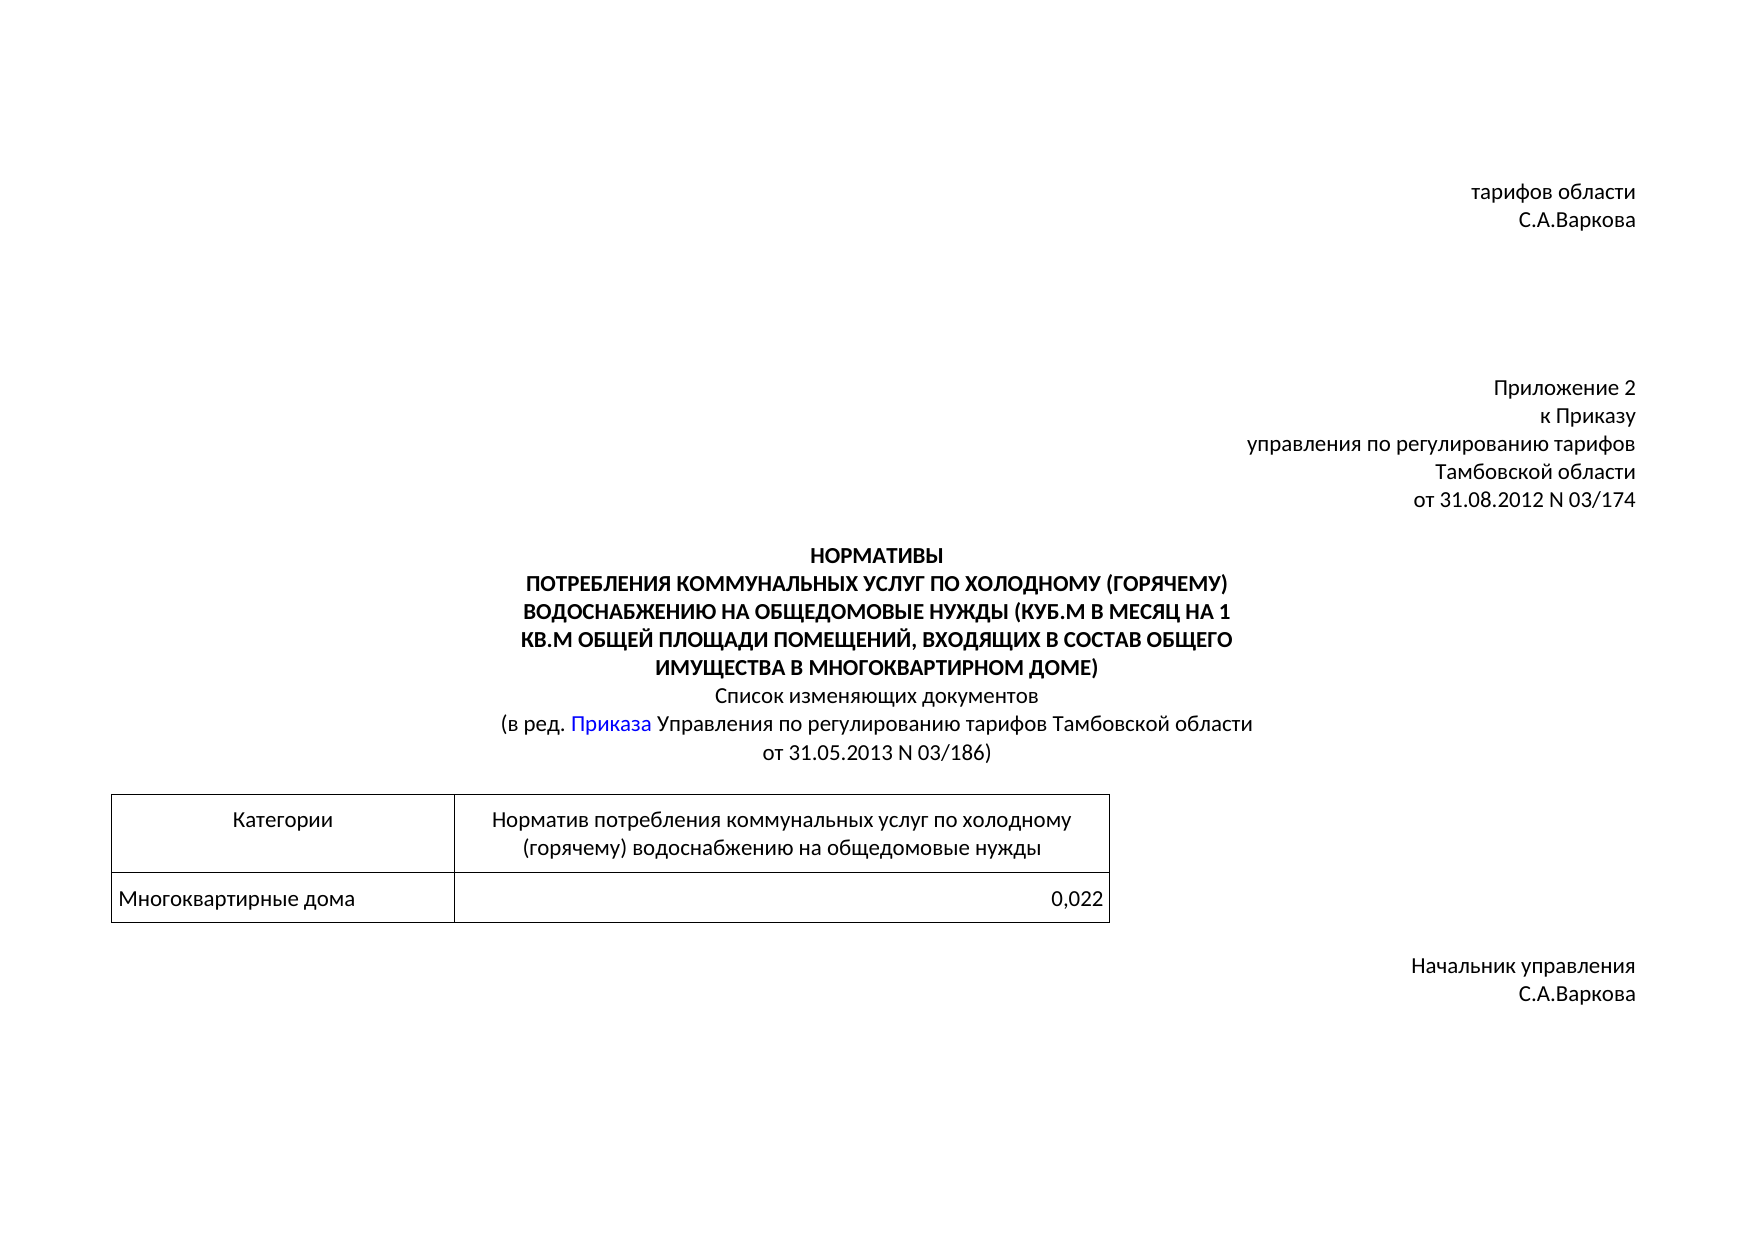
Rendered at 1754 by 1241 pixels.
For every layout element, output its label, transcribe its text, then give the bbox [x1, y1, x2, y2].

text от 31.05.2013 N 03/186) [118, 738, 1636, 766]
table_header Категории [112, 795, 454, 872]
text (в ред. Приказа Управления по регулированию тарифов Тамбовской области [118, 709, 1636, 738]
text тарифов области [118, 177, 1636, 205]
table_header Норматив потребления коммунальных услуг по холодному (горячему) водоснабжению на общедомовые нужды [455, 795, 1109, 872]
title ПОТРЕБЛЕНИЯ КОММУНАЛЬНЫХ УСЛУГ ПО ХОЛОДНОМУ (ГОРЯЧЕМУ) [118, 569, 1636, 597]
text С.А.Варкова [118, 979, 1636, 1007]
title ВОДОСНАБЖЕНИЮ НА ОБЩЕДОМОВЫЕ НУЖДЫ (КУБ.М В МЕСЯЦ НА 1 [118, 597, 1636, 626]
text от 31.08.2012 N 03/174 [118, 485, 1636, 513]
text Начальник управления [118, 951, 1636, 979]
text к Приказу [118, 401, 1636, 429]
table_cell 0,022 [455, 873, 1109, 922]
title КВ.М ОБЩЕЙ ПЛОЩАДИ ПОМЕЩЕНИЙ, ВХОДЯЩИХ В СОСТАВ ОБЩЕГО [118, 626, 1636, 653]
table_cell Многоквартирные дома [112, 873, 454, 922]
text Тамбовской области [118, 457, 1636, 485]
title НОРМАТИВЫ [118, 541, 1636, 569]
text Список изменяющих документов [118, 682, 1636, 709]
title ИМУЩЕСТВА В МНОГОКВАРТИРНОМ ДОМЕ) [118, 653, 1636, 682]
text С.А.Варкова [118, 205, 1636, 233]
text Приложение 2 [118, 373, 1636, 401]
text управления по регулированию тарифов [118, 429, 1636, 457]
